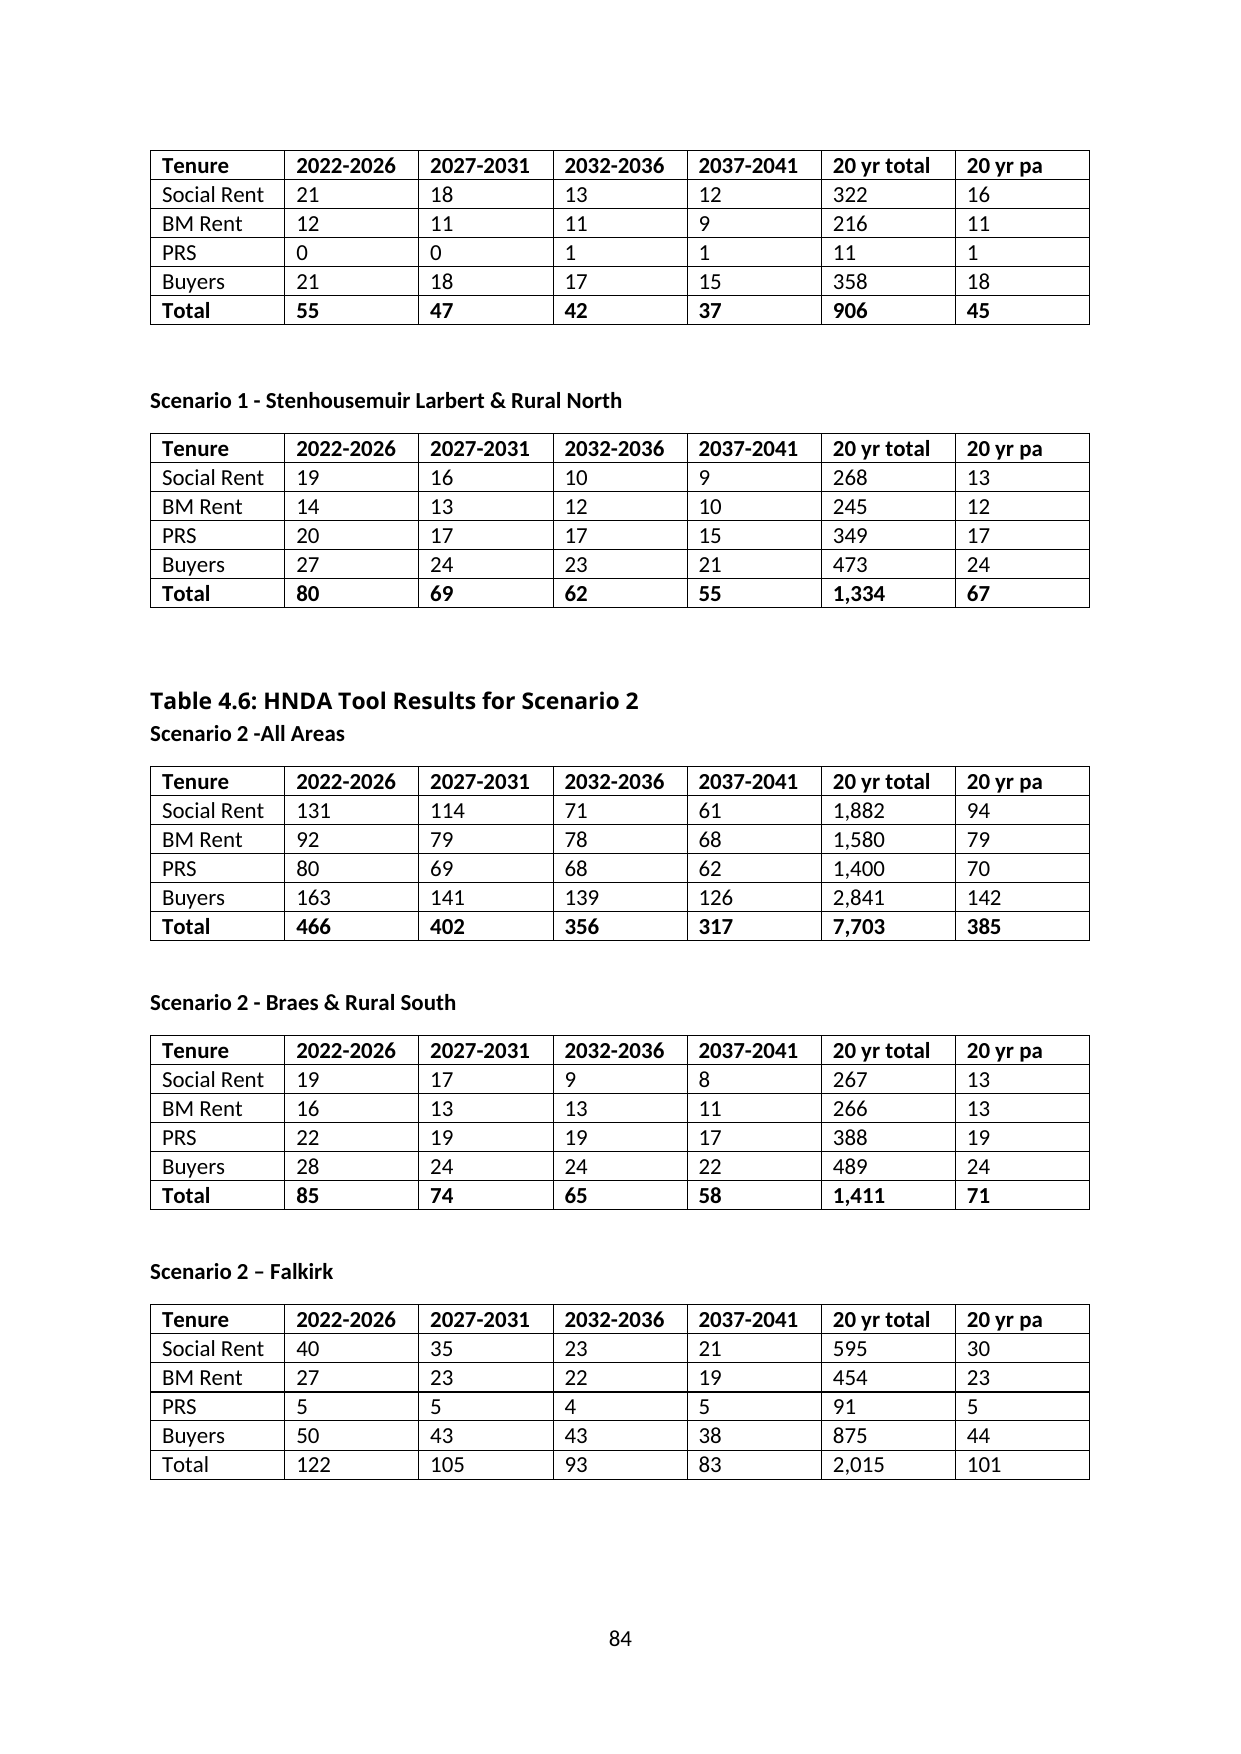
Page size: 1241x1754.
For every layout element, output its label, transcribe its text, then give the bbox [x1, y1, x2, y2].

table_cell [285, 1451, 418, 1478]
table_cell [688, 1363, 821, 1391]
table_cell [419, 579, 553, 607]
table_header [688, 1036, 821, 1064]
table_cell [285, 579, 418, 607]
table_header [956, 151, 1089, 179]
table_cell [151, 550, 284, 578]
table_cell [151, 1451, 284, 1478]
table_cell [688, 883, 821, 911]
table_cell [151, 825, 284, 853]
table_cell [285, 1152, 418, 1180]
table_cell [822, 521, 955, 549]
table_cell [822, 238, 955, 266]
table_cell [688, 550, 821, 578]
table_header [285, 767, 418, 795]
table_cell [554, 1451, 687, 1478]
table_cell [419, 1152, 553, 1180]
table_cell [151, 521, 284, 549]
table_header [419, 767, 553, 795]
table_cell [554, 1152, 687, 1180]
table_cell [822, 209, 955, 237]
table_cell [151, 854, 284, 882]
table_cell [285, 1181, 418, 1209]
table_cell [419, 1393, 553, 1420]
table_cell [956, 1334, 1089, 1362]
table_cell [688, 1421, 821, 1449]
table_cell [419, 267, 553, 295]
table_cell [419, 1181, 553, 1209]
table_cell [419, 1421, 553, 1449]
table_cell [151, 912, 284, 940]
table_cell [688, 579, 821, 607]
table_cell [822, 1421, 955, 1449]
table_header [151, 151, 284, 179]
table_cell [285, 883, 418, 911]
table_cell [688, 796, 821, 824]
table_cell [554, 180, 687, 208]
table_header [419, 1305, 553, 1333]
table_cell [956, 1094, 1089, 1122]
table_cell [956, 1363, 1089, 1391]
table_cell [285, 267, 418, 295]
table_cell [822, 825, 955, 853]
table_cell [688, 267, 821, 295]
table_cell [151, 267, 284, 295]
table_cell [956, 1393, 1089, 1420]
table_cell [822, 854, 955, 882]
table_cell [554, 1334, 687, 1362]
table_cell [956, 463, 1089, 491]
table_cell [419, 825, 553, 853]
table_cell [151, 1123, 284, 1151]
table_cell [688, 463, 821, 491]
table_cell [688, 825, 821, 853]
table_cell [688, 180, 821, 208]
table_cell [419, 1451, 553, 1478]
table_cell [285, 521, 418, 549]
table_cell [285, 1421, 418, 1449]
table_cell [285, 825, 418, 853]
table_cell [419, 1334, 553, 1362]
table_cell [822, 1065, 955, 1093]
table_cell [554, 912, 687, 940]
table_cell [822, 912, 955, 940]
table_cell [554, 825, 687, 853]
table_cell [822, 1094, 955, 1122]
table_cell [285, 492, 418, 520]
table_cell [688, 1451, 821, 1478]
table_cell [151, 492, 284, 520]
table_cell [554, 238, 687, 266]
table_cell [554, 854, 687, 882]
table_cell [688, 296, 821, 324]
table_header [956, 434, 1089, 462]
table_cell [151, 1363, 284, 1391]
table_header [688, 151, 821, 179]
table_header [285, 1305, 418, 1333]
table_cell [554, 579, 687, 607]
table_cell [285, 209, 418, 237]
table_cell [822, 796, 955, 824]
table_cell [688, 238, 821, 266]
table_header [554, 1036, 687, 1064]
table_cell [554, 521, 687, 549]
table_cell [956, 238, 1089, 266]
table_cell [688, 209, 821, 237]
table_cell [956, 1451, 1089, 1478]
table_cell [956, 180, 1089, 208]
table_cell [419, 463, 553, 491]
text Scenario 1 - Stenhousemuir Larbert & Rural North [150, 386, 1090, 414]
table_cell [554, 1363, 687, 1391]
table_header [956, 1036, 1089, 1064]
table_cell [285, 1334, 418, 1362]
text Scenario 2 – Falkirk [150, 1257, 1090, 1285]
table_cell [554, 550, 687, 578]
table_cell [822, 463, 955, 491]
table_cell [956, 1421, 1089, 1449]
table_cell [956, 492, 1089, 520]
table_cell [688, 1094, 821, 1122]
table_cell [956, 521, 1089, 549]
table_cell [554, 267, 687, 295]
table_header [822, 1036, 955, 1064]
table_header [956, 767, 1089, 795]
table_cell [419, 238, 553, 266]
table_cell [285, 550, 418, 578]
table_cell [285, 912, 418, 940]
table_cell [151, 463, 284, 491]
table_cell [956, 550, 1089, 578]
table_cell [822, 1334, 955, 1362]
subtitle Table 4.6: HNDA Tool Results for Scenario 2 [150, 685, 1090, 716]
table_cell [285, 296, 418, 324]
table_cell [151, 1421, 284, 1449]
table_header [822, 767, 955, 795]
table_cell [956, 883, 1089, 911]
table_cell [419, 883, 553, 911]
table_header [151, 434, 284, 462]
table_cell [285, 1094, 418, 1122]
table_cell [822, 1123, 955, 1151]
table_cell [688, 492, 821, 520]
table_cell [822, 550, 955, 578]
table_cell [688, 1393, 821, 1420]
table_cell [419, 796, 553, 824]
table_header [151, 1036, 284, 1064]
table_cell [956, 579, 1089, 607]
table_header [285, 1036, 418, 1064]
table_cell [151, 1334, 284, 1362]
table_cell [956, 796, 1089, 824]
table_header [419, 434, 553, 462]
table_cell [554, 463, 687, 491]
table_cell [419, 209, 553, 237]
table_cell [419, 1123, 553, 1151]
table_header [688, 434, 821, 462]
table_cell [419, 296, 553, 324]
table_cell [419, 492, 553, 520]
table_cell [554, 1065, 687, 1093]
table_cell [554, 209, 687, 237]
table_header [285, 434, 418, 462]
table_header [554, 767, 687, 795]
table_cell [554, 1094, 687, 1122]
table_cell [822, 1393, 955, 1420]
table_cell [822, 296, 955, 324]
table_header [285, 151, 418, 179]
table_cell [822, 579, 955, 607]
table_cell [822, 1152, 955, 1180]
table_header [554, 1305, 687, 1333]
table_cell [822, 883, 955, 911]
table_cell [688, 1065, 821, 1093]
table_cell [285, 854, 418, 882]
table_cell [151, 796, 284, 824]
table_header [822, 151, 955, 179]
text Scenario 2 -All Areas [150, 719, 1090, 747]
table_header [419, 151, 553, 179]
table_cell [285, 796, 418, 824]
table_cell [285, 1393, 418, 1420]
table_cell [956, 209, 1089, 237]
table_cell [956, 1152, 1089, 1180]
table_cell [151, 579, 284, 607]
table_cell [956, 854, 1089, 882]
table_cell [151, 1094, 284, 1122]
text Scenario 2 - Braes & Rural South [150, 988, 1090, 1016]
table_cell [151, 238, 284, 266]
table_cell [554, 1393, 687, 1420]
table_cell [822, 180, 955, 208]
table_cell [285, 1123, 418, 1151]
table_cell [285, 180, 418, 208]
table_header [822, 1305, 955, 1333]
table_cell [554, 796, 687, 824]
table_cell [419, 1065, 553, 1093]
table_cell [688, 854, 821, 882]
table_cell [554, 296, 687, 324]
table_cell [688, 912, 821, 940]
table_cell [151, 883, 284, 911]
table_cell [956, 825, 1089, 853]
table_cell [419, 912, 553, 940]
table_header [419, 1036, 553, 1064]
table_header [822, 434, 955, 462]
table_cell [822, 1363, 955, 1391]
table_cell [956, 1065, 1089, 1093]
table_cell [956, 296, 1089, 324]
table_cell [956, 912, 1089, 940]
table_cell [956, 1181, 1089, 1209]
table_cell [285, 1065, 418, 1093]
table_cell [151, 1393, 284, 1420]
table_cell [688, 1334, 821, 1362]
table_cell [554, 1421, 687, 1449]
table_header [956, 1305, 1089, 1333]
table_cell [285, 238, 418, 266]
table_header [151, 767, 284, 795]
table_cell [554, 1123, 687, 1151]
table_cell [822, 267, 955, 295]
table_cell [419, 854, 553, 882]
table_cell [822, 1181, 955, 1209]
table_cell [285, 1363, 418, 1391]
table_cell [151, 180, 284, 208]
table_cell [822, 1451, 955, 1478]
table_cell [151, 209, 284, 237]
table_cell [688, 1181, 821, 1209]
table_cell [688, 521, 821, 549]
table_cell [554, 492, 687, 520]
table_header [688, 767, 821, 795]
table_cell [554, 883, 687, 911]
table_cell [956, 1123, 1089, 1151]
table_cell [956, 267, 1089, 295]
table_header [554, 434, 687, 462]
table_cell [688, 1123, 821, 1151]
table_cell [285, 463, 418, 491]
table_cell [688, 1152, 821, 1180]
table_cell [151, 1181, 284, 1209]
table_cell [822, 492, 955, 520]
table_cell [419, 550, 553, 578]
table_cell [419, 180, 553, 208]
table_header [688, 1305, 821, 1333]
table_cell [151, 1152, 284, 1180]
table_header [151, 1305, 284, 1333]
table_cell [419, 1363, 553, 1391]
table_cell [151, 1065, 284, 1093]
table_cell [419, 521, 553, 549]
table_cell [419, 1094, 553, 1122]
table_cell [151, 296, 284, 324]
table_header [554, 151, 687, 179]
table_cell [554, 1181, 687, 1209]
